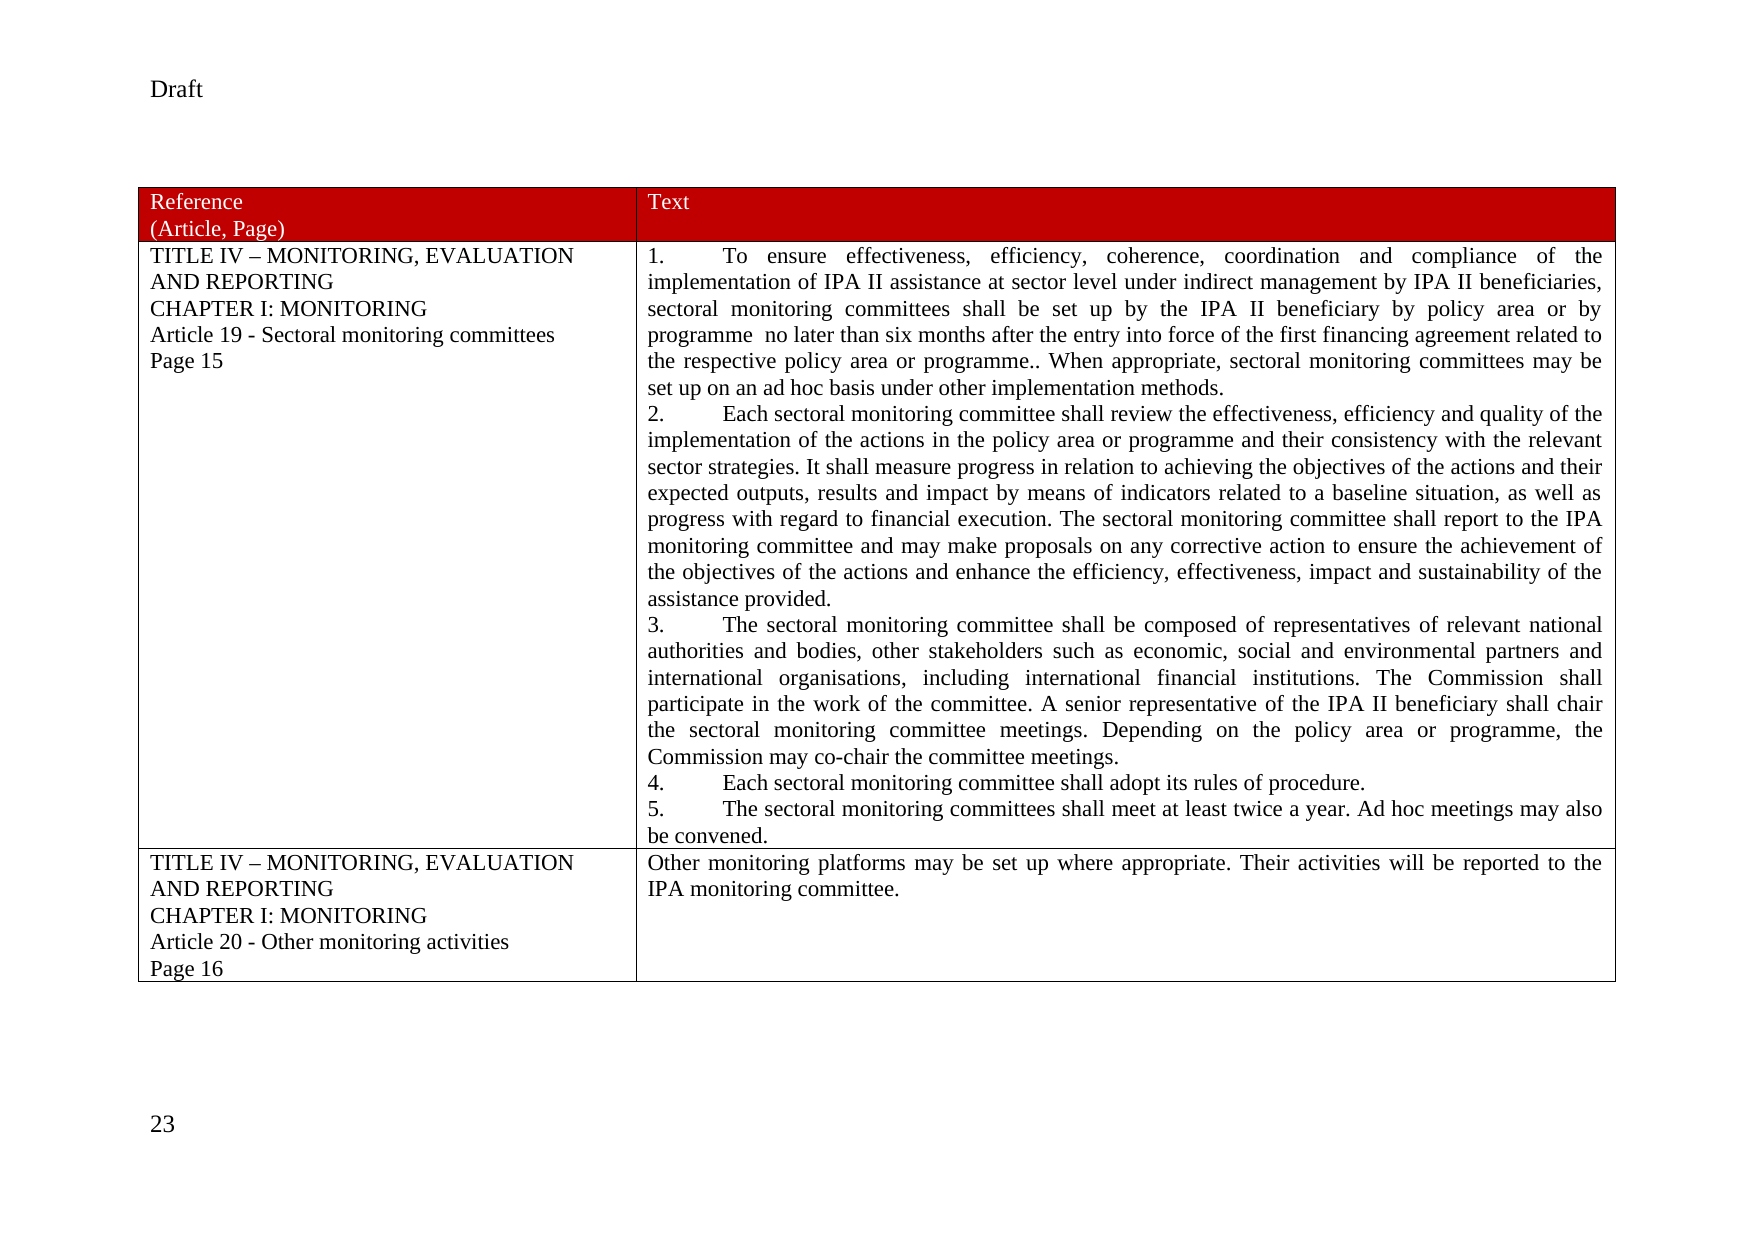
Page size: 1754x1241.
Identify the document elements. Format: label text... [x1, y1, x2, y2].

table_cell 1. To ensure effectiveness, efficiency, coherence, coordination and compliance of the implementation of IPA II assistance at sector level under indirect management by IPA II beneficiaries, sectoral monitoring committees shall be set up by the IPA II beneficiary by policy area or by programme no later than six months after the entry into force of the first financing agreement related to the respective policy area or programme.. When appropriate, sectoral monitoring committees may be set up on an ad hoc basis under other implementation methods. 2. Each sectoral monitoring committee shall review the effectiveness, efficiency and quality of the implementation of the actions in the policy area or programme and their consistency with the relevant sector strategies. It shall measure progress in relation to achieving the objectives of the actions and their expected outputs, results and impact by means of indicators related to a baseline situation, as well as progress with regard to financial execution. The sectoral monitoring committee shall report to the IPA monitoring committee and may make proposals on any corrective action to ensure the achievement of the objectives of the actions and enhance the efficiency, effectiveness, impact and sustainability of the assistance provided. 3. The sectoral monitoring committee shall be composed of representatives of relevant national authorities and bodies, other stakeholders such as economic, social and environmental partners and international organisations, including international financial institutions. The Commission shall participate in the work of the committee. A senior representative of the IPA II beneficiary shall chair the sectoral monitoring committee meetings. Depending on the policy area or programme, the Commission may co-chair the committee meetings. 4. Each sectoral monitoring committee shall adopt its rules of procedure. 5. The sectoral monitoring committees shall meet at least twice a year. Ad hoc meetings may also be convened. [637, 242, 1615, 848]
table_cell TITLE IV – MONITORING, EVALUATION AND REPORTING CHAPTER I: MONITORING Article 19 - Sectoral monitoring committees Page 15 [139, 242, 636, 848]
table_cell TITLE IV – MONITORING, EVALUATION AND REPORTING CHAPTER I: MONITORING Article 20 - Other monitoring activities Page 16 [139, 849, 636, 981]
table_cell Other monitoring platforms may be set up where appropriate. Their activities will be reported to the IPA monitoring committee. [637, 849, 1615, 981]
table_header Reference (Article, Page) [139, 188, 636, 241]
table_header Text [637, 188, 1615, 241]
